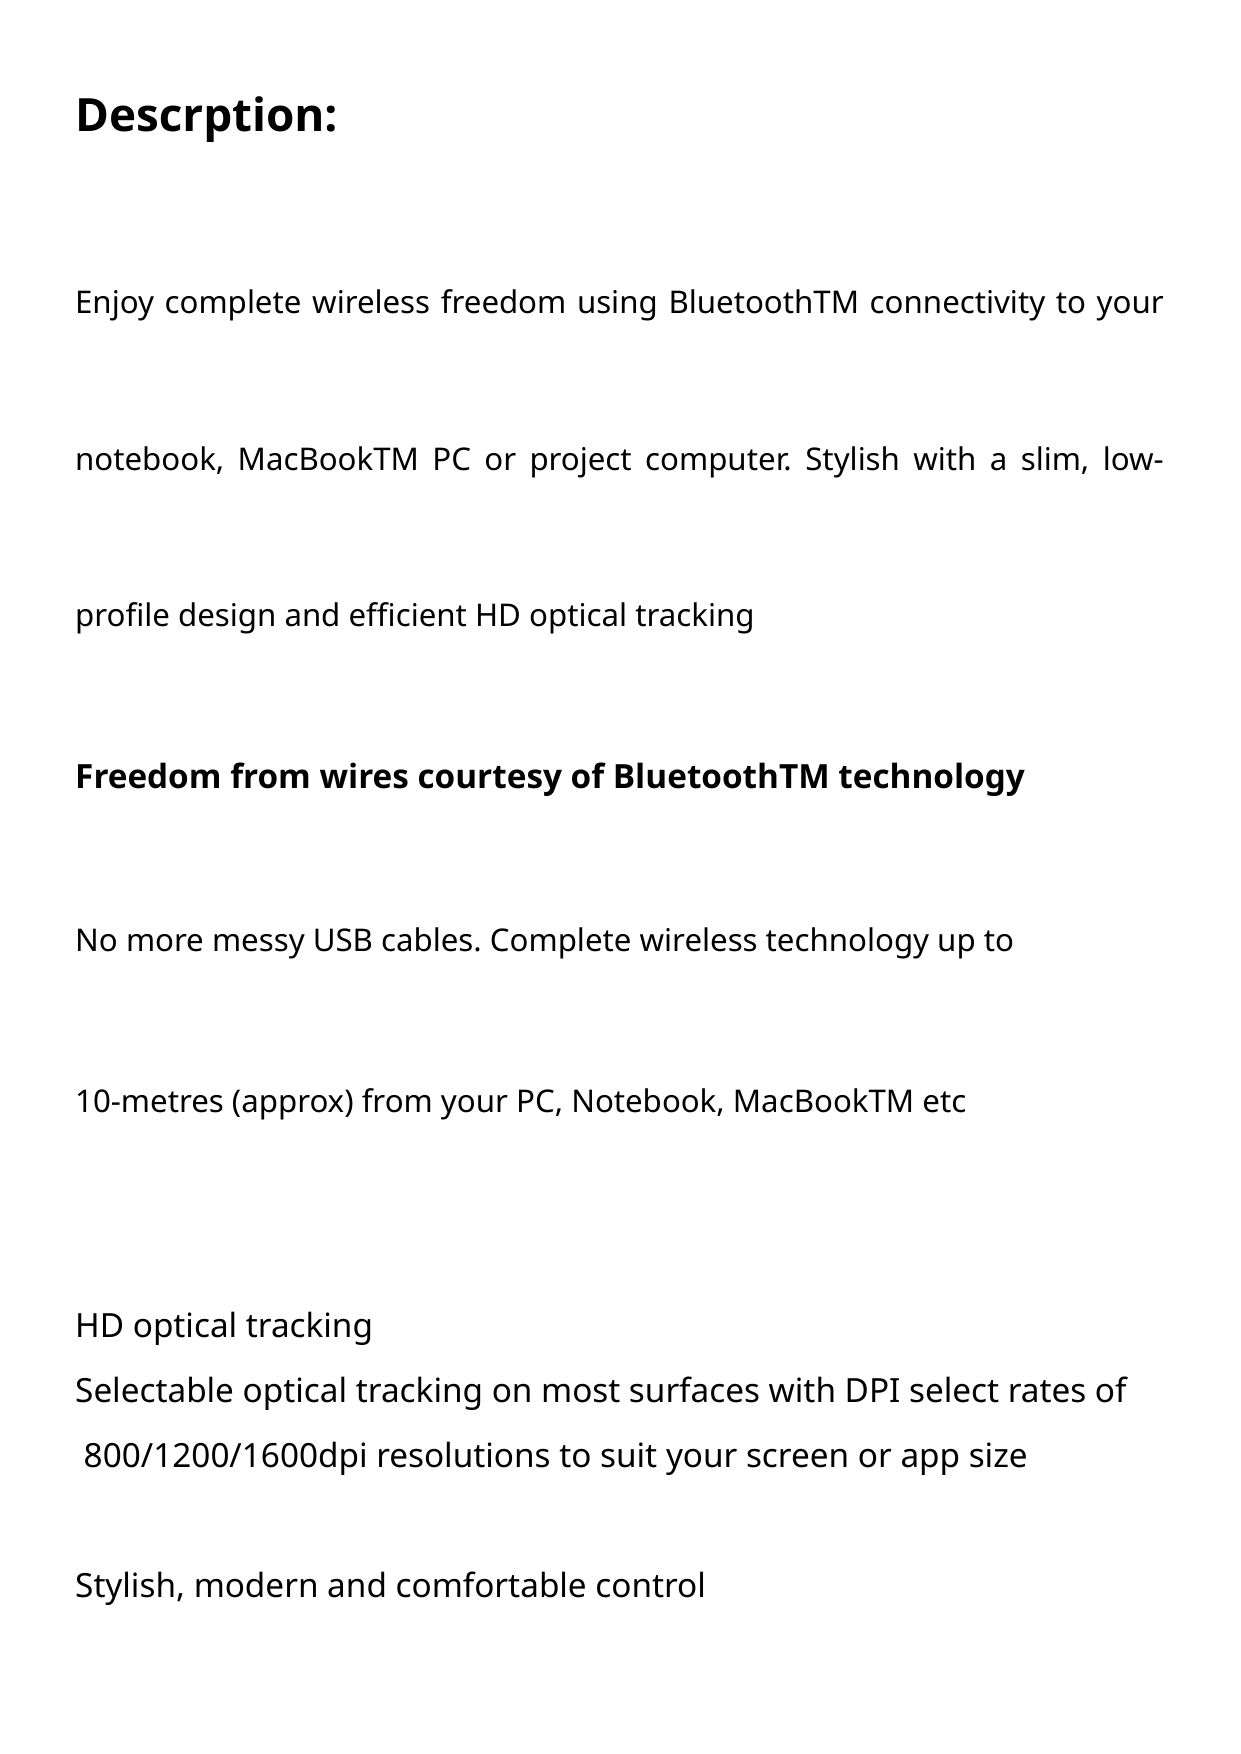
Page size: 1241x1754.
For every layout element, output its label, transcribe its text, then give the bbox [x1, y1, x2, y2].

subtitle No more messy USB cables. Complete wireless technology up to [75, 907, 1165, 972]
subtitle Descrption: [75, 81, 1165, 146]
subtitle 10-metres (approx) from your PC, Notebook, MacBookTM etc [75, 1067, 1165, 1132]
subtitle Enjoy complete wireless freedom using BluetoothTM connectivity to your notebook, MacBookTM PC or project computer. Stylish with a slim, low-profile design and efficient HD optical tracking [75, 269, 1165, 647]
text Stylish, modern and comfortable control [75, 1552, 1165, 1617]
text 800/1200/1600dpi resolutions to suit your screen or app size [75, 1422, 1165, 1487]
subtitle Freedom from wires courtesy of BluetoothTM technology [75, 743, 1165, 808]
text HD optical tracking [75, 1292, 1165, 1357]
text Selectable optical tracking on most surfaces with DPI select rates of [75, 1357, 1165, 1422]
